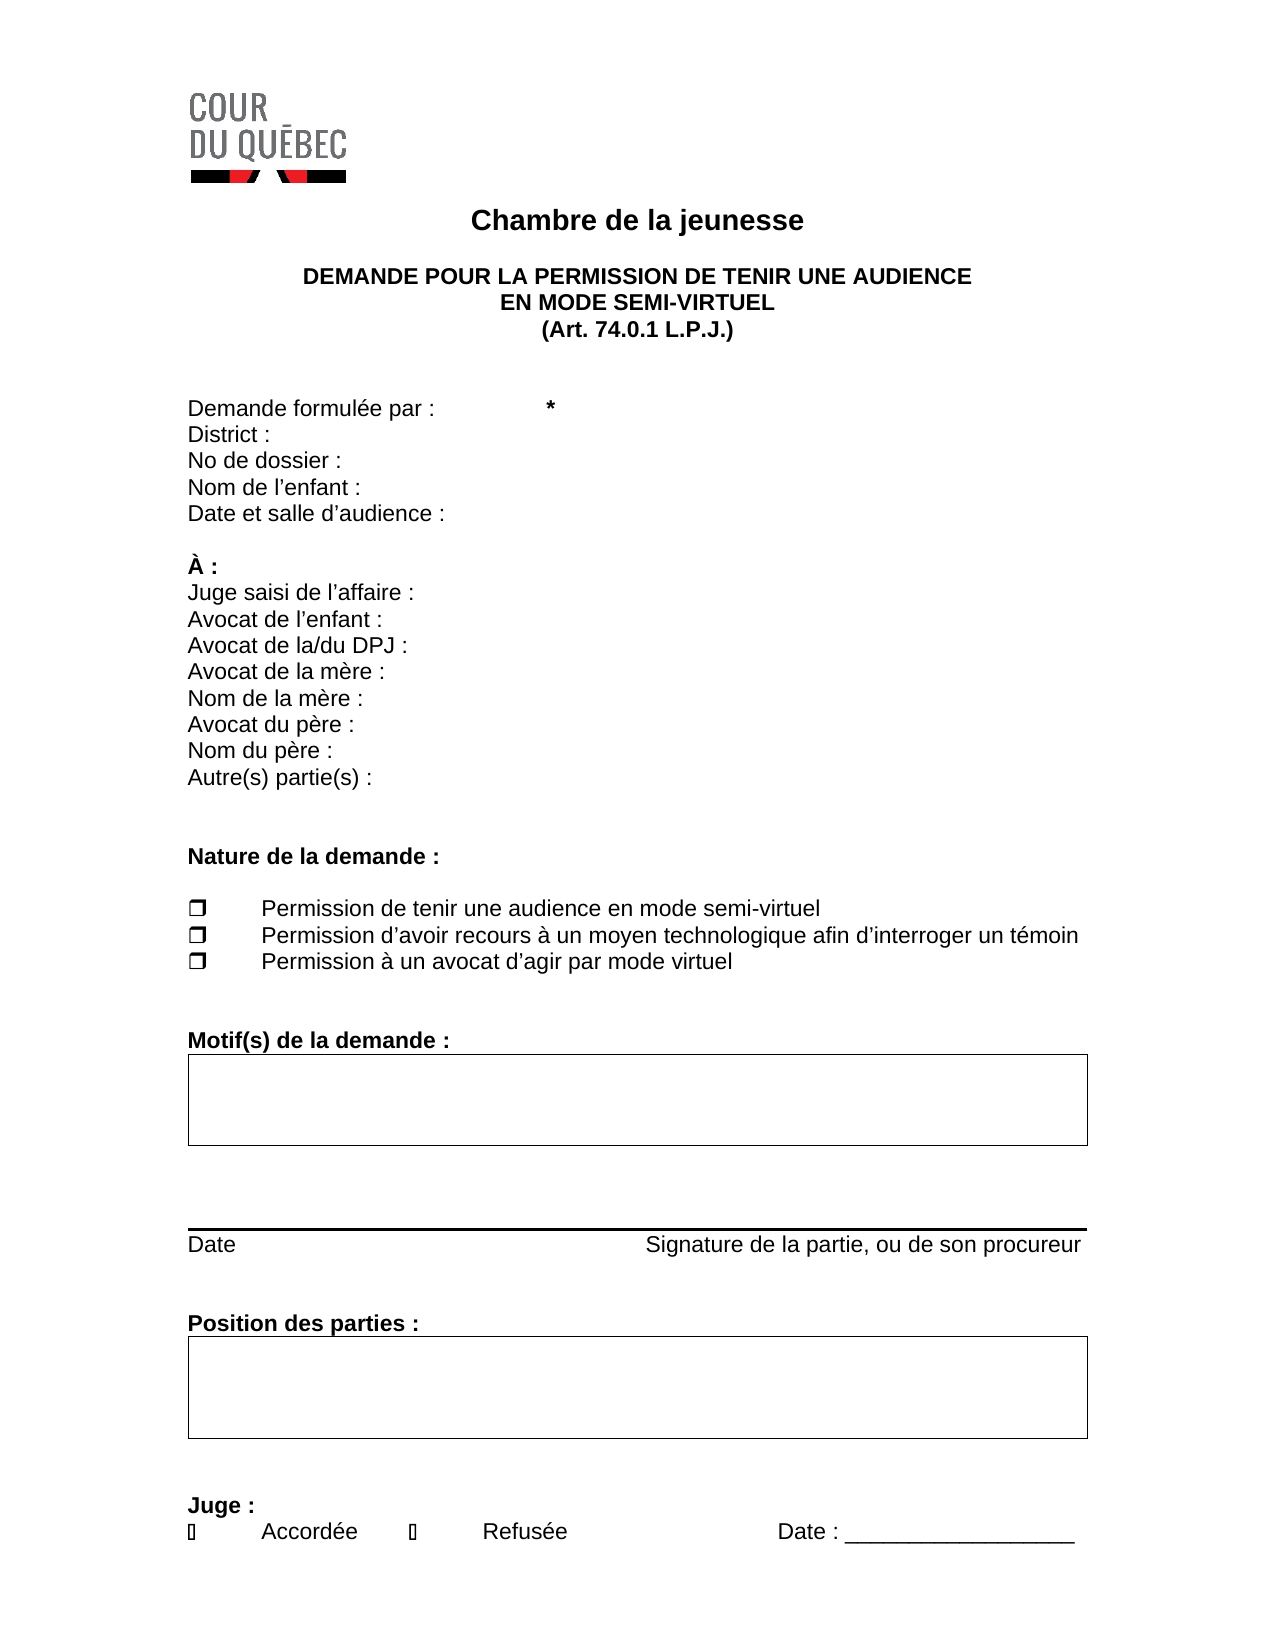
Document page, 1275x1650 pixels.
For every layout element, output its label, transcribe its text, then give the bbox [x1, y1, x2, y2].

text Permission à un avocat d’agir par mode virtuel [187, 948, 1087, 974]
text Position des parties : [187, 1310, 1087, 1336]
text No de dossier : [187, 447, 1087, 474]
text Autre(s) partie(s) : [187, 764, 1087, 790]
text Avocat de la/du DPJ : [187, 632, 1087, 658]
text Permission d’avoir recours à un moyen technologique afin d’interroger un témoin [187, 922, 1087, 948]
text Nom de l’enfant : [187, 474, 1087, 500]
text Chambre de la jeunesse [187, 203, 1087, 237]
table_header [189, 1055, 1087, 1145]
text Demande formulée par : * [187, 395, 1087, 421]
text District : [187, 421, 1087, 447]
text Avocat du père : [187, 711, 1087, 737]
text Juge saisi de l’affaire : [187, 579, 1087, 606]
text (Art. 74.0.1 L.P.J.) [187, 316, 1087, 342]
picture [187, 88, 352, 187]
text Nom du père : [187, 737, 1087, 764]
text Nature de la demande : [187, 843, 1087, 869]
table_header [189, 1337, 1087, 1438]
text Motif(s) de la demande : [187, 1027, 1087, 1053]
text Juge : [187, 1492, 1087, 1518]
text À : [187, 553, 1087, 579]
text Date Signature de la partie, ou de son procureur [187, 1231, 1087, 1257]
text Date et salle d’audience : [187, 500, 1087, 526]
text DEMANDE POUR LA PERMISSION DE TENIR UNE AUDIENCE [187, 263, 1087, 289]
text Permission de tenir une audience en mode semi-virtuel [187, 895, 1087, 922]
text Avocat de l’enfant : [187, 606, 1087, 632]
text Accordée Refusée Date : __________________ [187, 1518, 1087, 1544]
text Avocat de la mère : [187, 658, 1087, 684]
text Nom de la mère : [187, 684, 1087, 711]
text EN MODE SEMI-VIRTUEL [187, 289, 1087, 316]
